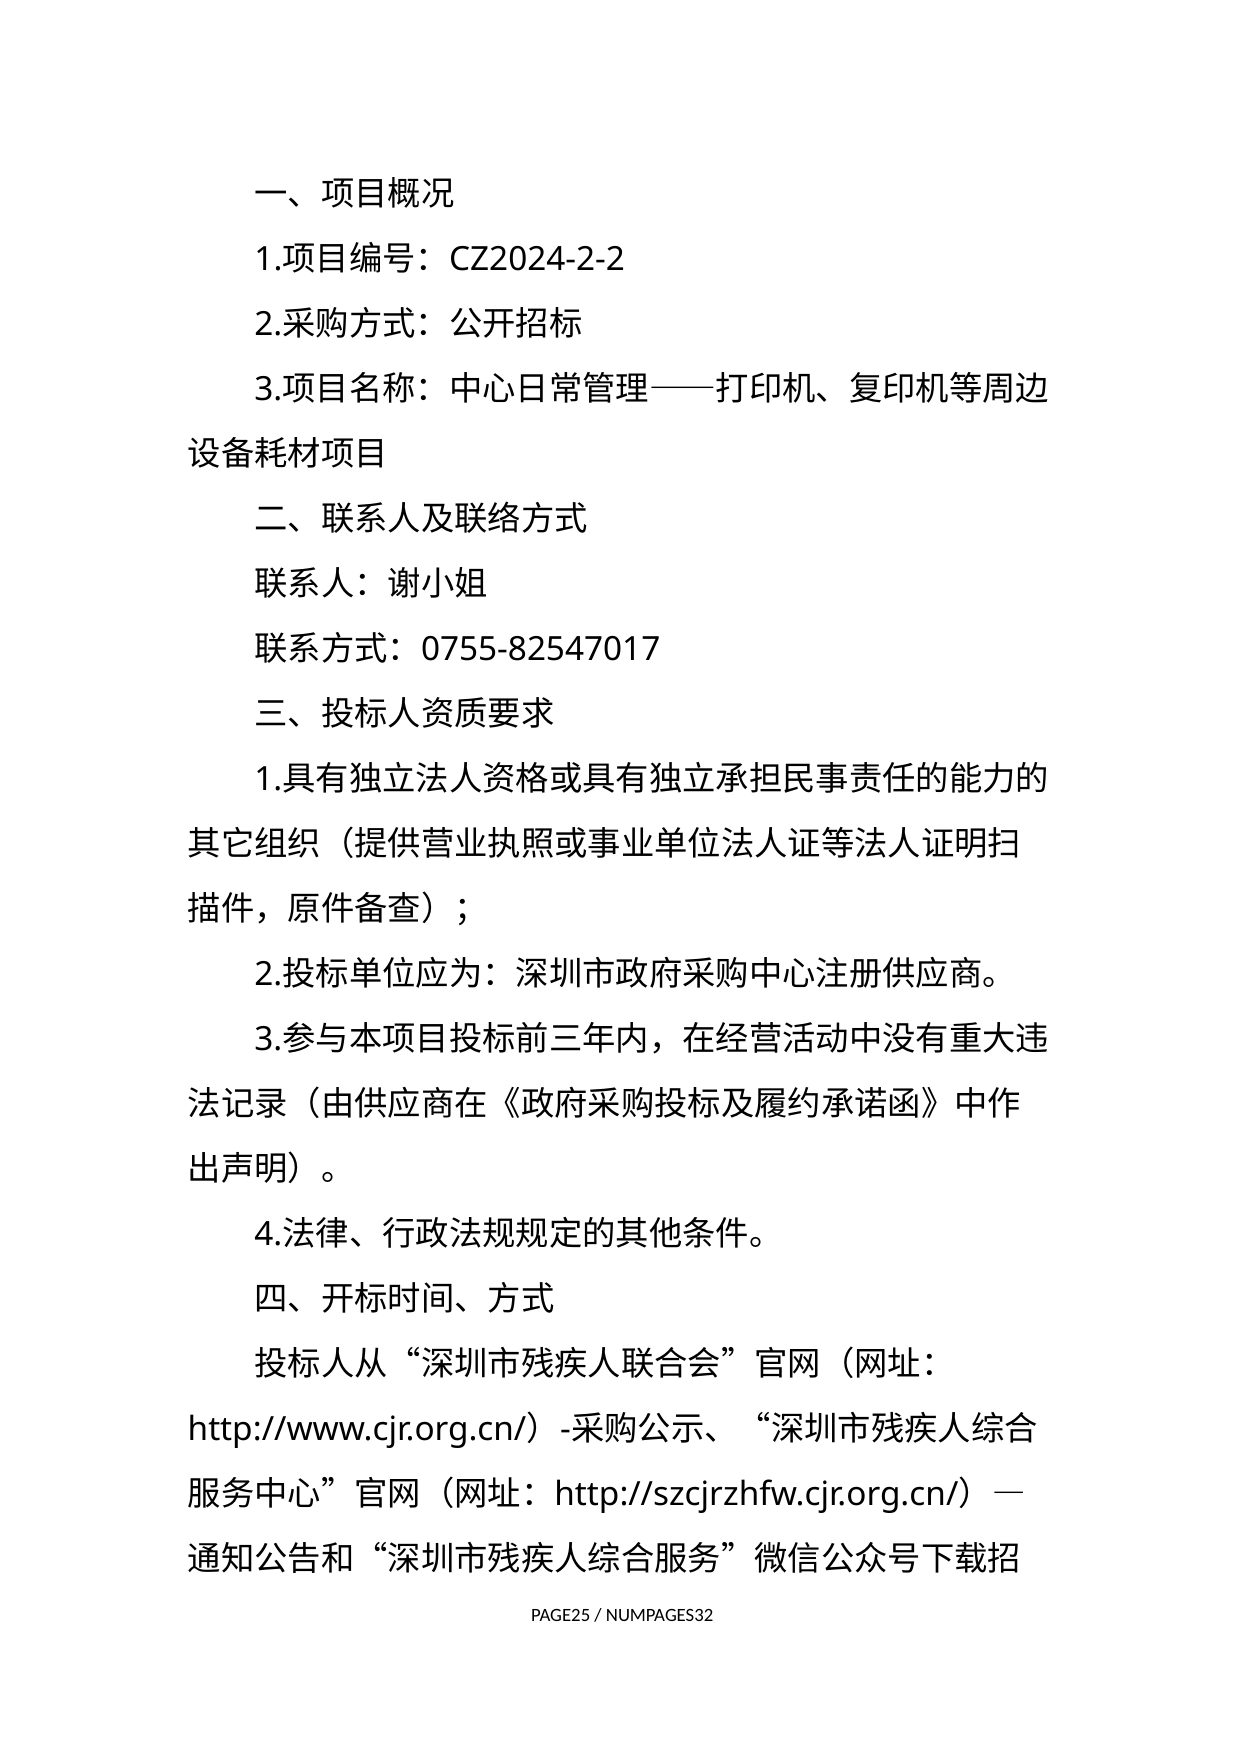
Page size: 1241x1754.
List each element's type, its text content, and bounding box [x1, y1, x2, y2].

text 2.采购方式：公开招标 [187, 288, 1053, 353]
text 四、开标时间、方式 [187, 1263, 1053, 1328]
text 一、项目概况 [187, 158, 1053, 223]
text 3.参与本项目投标前三年内，在经营活动中没有重大违法记录（由供应商在《政府采购投标及履约承诺函》中作出声明）。 [187, 1003, 1053, 1198]
text 联系人：谢小姐 [187, 548, 1053, 613]
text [187, 1328, 1053, 1588]
text 4.法律、行政法规规定的其他条件。 [187, 1198, 1053, 1263]
text 二、联系人及联络方式 [187, 483, 1053, 548]
text 三、投标人资质要求 [187, 678, 1053, 743]
text 2.投标单位应为：深圳市政府采购中心注册供应商。 [187, 938, 1053, 1003]
text 联系方式：0755-82547017 [187, 613, 1053, 678]
text 1.项目编号：CZ2024-2-2 [187, 223, 1053, 288]
text 1.具有独立法人资格或具有独立承担民事责任的能力的其它组织（提供营业执照或事业单位法人证等法人证明扫描件，原件备查）； [187, 743, 1053, 938]
text 3.项目名称：中心日常管理——打印机、复印机等周边设备耗材项目 [187, 353, 1053, 483]
